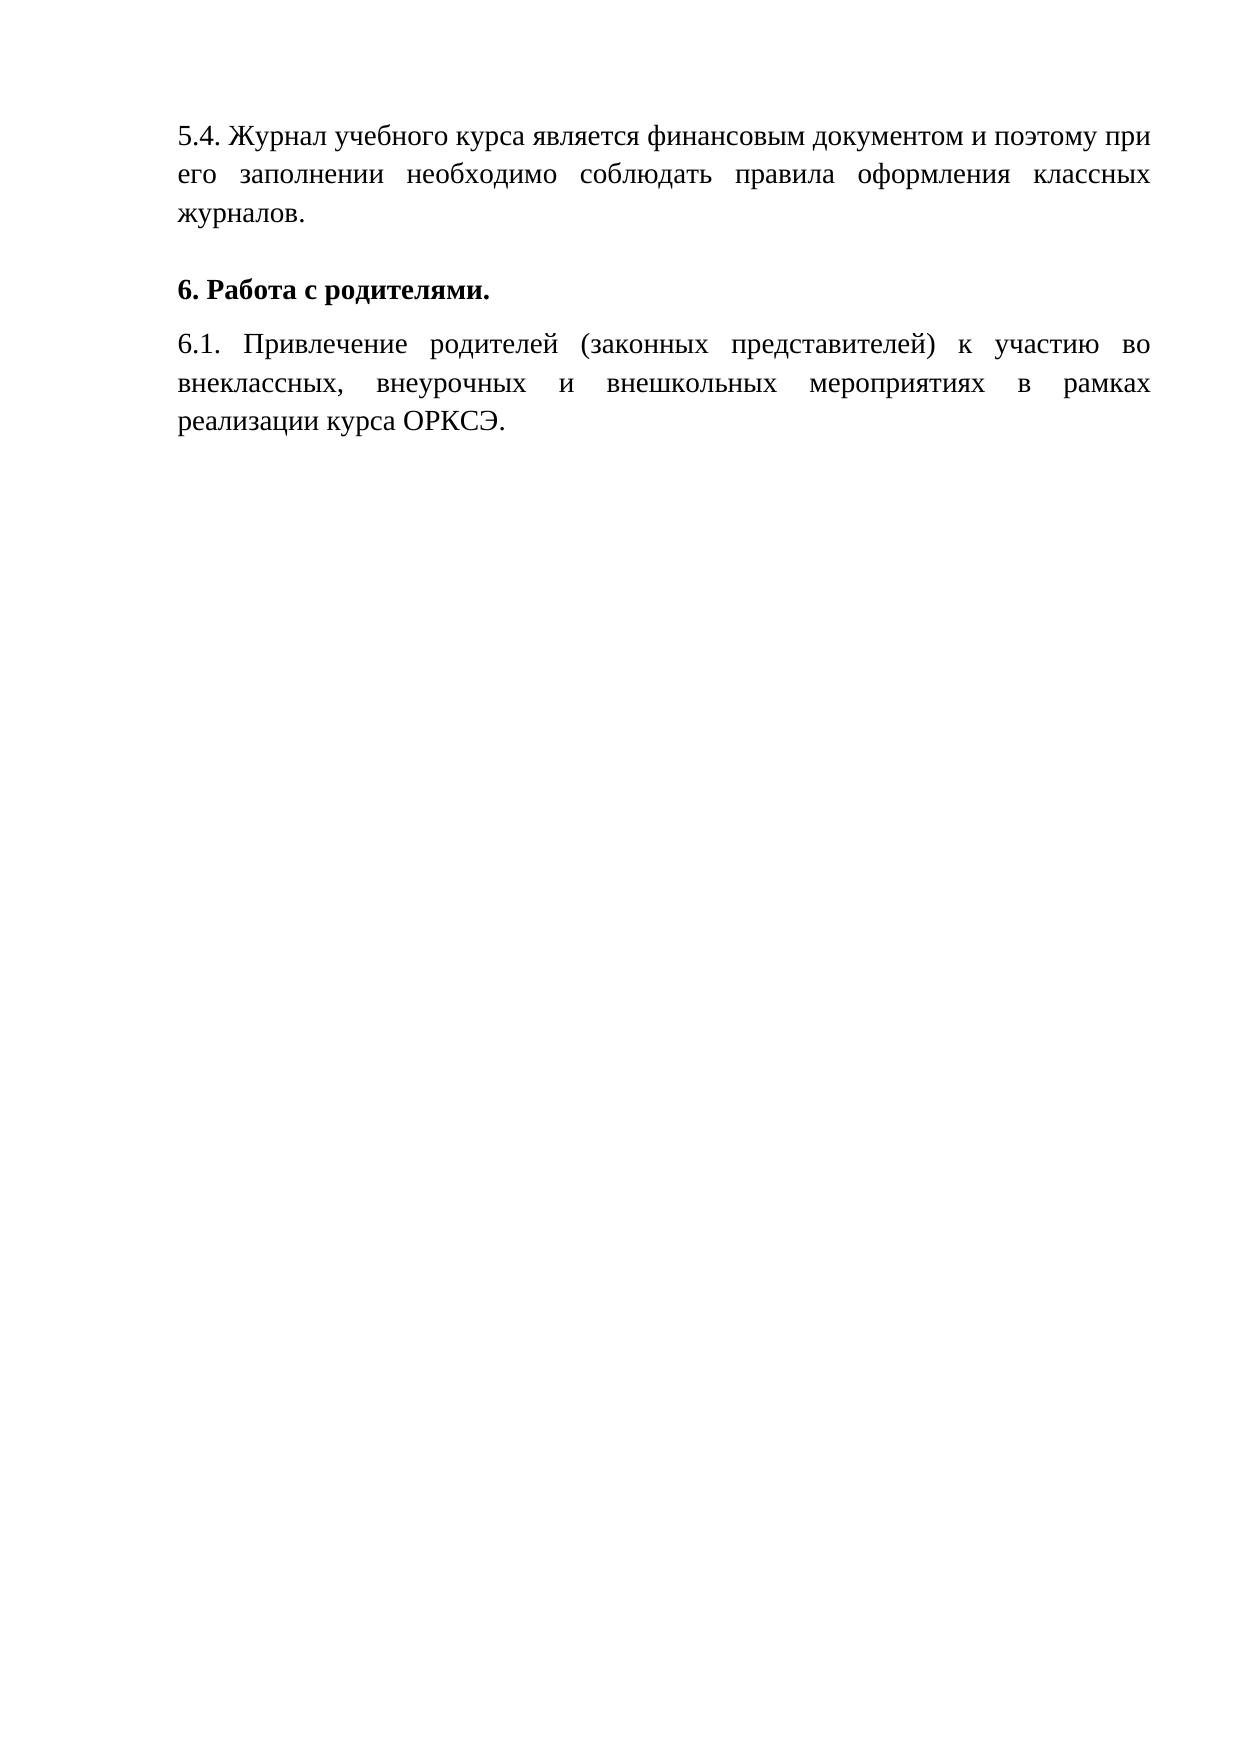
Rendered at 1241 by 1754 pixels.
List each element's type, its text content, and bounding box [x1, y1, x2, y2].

text 6. Работа с родителями. [177, 272, 1152, 306]
text 5.4. Журнал учебного курса является финансовым документом и поэтому при его заполнении необходимо соблюдать правила оформления классных журналов. [177, 118, 1152, 229]
text 6.1. Привлечение родителей (законных представителей) к участию во внеклассных, внеурочных и внешкольных мероприятиях в рамках реализации курса ОРКСЭ. [177, 326, 1152, 437]
